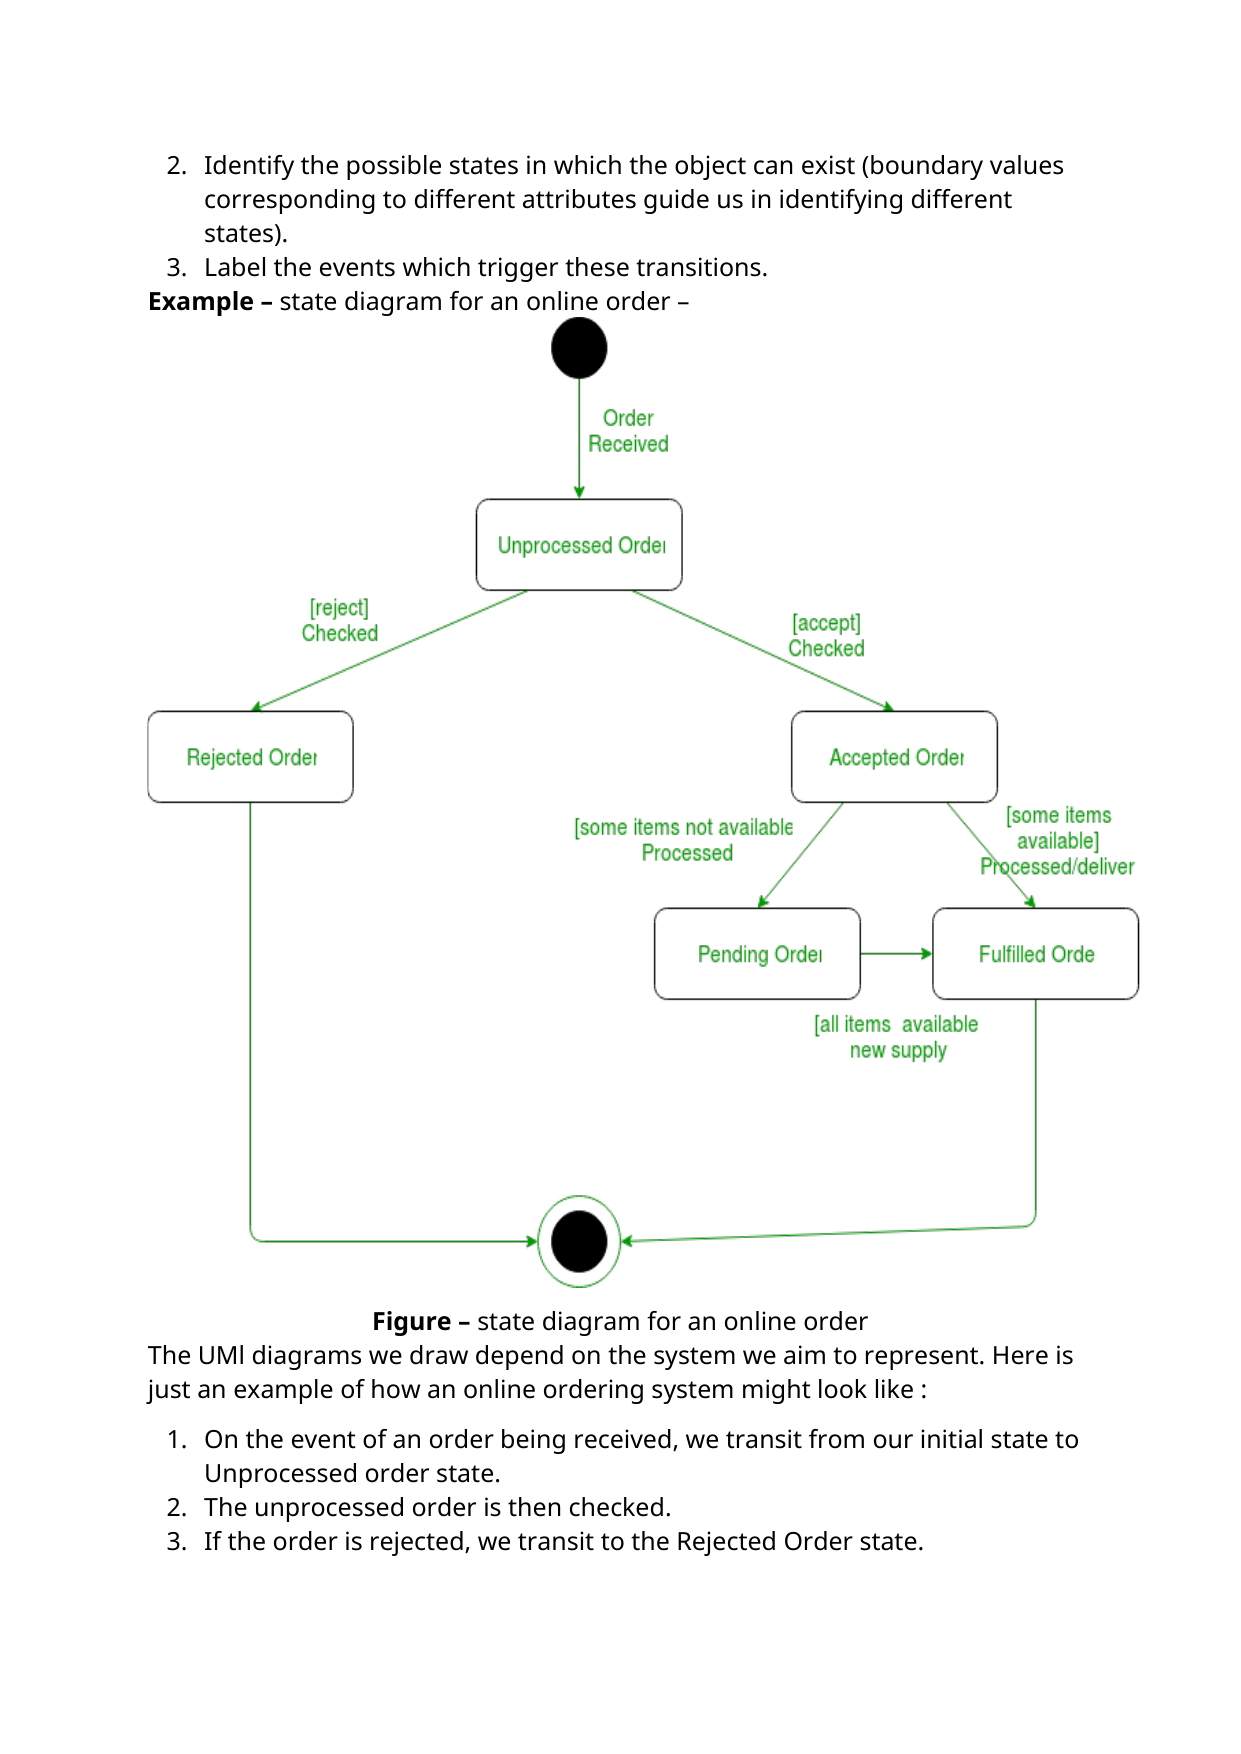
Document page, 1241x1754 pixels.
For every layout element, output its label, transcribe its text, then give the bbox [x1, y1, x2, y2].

list The unprocessed order is then checked. [166, 1489, 1093, 1523]
text Example – state diagram for an online order – [148, 284, 1093, 317]
list Identify the possible states in which the object can exist (boundary values corresponding to different attributes guide us in identifying different states). [166, 148, 1093, 250]
text The UMl diagrams we draw depend on the system we aim to represent. Here is just an example of how an online ordering system might look like : [148, 1338, 1093, 1406]
text Figure – state diagram for an online order [148, 1303, 1093, 1338]
list Label the events which trigger these transitions. [166, 250, 1093, 284]
picture [147, 317, 1149, 1288]
list If the order is rejected, we transit to the Rejected Order state. [166, 1523, 1093, 1558]
list On the event of an order being received, we transit from our initial state to Unprocessed order state. [166, 1421, 1093, 1489]
